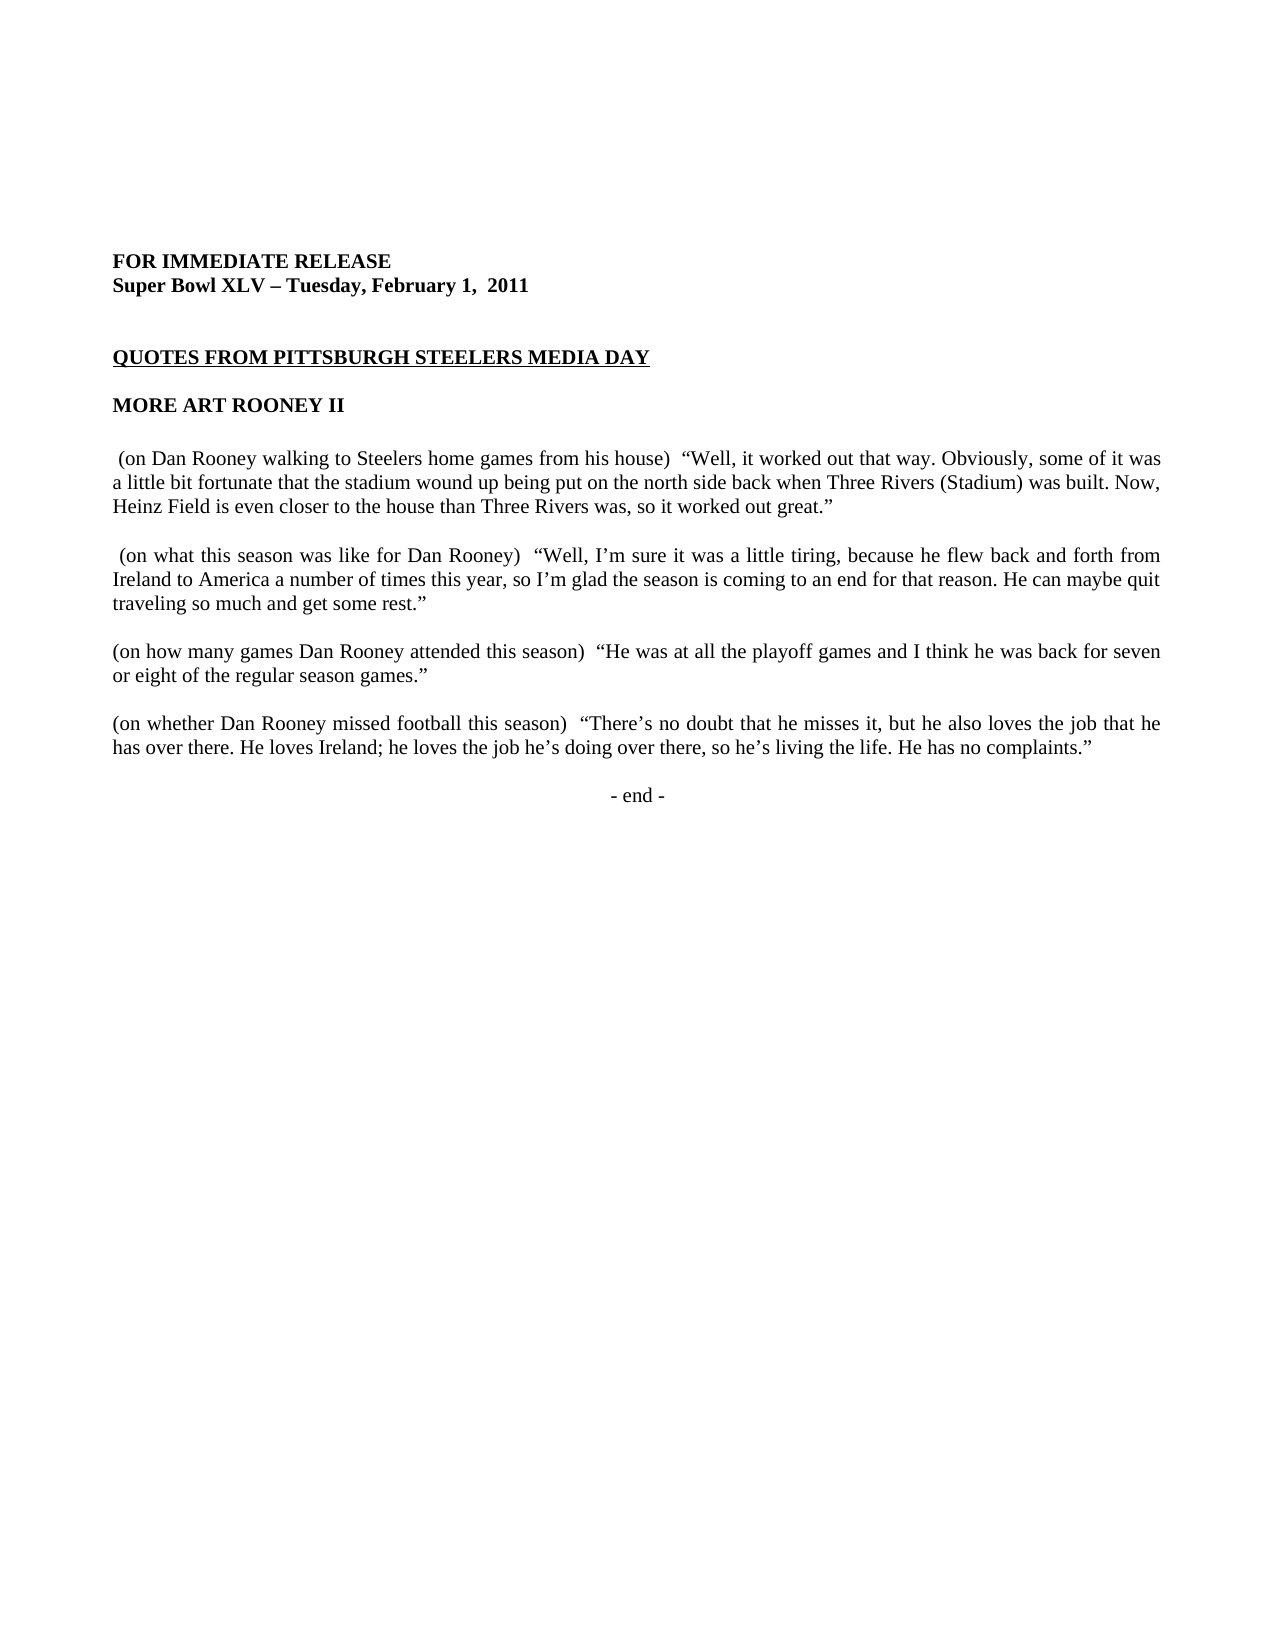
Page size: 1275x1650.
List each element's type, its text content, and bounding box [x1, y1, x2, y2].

text (on whether Dan Rooney missed football this season) “There’s no doubt that he misses it, but he also loves the job that he has over there. He loves Ireland; he loves the job he’s doing over there, so he’s living the life. He has no complaints.” [112, 711, 1162, 759]
text - end - [112, 783, 1162, 807]
text FOR IMMEDIATE RELEASE [112, 249, 1162, 273]
text QUOTES FROM PITTSBURGH STEELERS MEDIA DAY [112, 345, 1162, 369]
text (on Dan Rooney walking to Steelers home games from his house) “Well, it worked out that way. Obviously, some of it was a little bit fortunate that the stadium wound up being put on the north side back when Three Rivers (Stadium) was built. Now, Heinz Field is even closer to the house than Three Rivers was, so it worked out great.” [112, 446, 1162, 518]
text (on how many games Dan Rooney attended this season) “He was at all the playoff games and I think he was back for seven or eight of the regular season games.” [112, 639, 1162, 687]
text (on what this season was like for Dan Rooney) “Well, I’m sure it was a little tiring, because he flew back and forth from Ireland to America a number of times this year, so I’m glad the season is coming to an end for that reason. He can maybe quit traveling so much and get some rest.” [112, 542, 1162, 615]
text MORE ART ROONEY II [112, 393, 1162, 417]
text Super Bowl XLV – Tuesday, February 1, 2011 [112, 273, 1162, 297]
